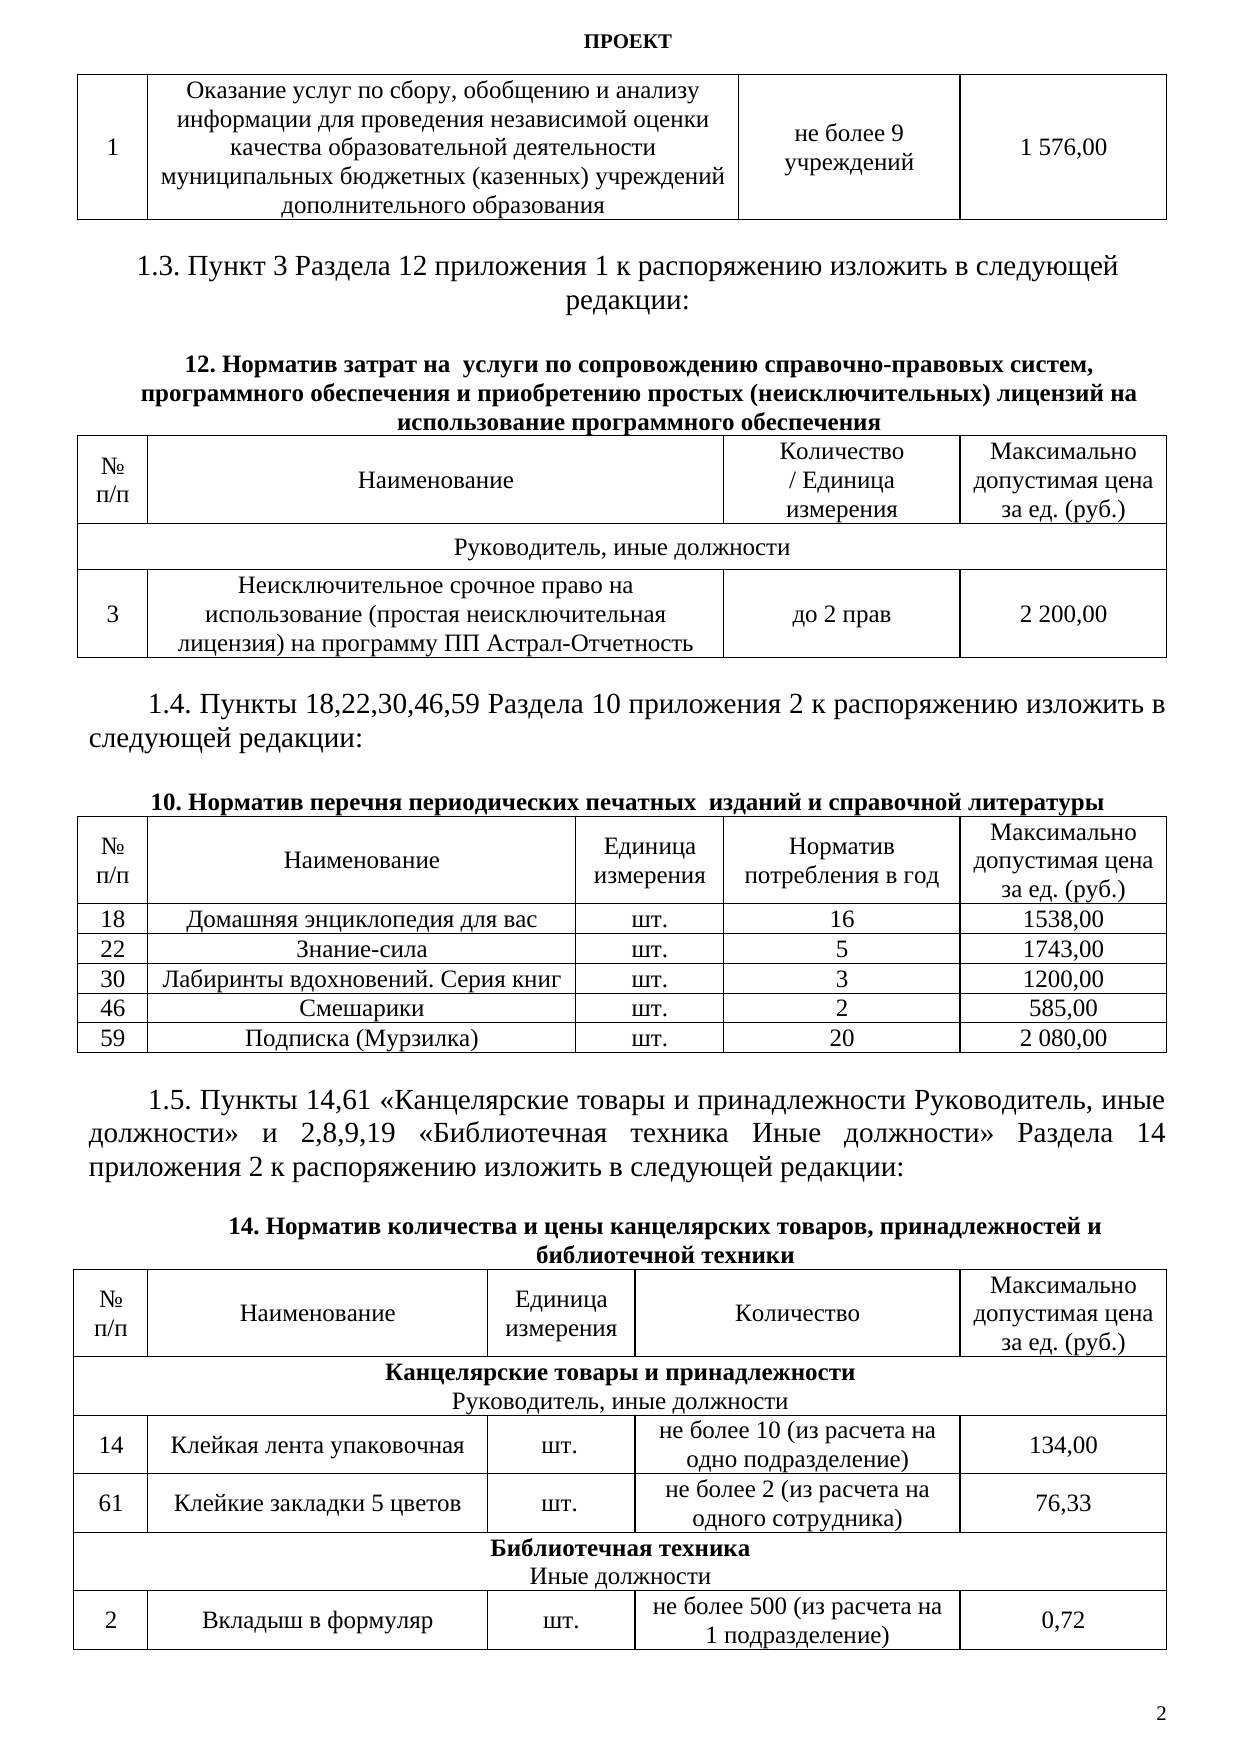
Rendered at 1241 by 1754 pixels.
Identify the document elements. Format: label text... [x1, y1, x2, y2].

table_cell 1 576,00 [961, 75, 1166, 219]
table_cell шт. [576, 1023, 723, 1052]
table_header Норматив потребления в год [724, 817, 959, 903]
table_cell шт. [576, 904, 723, 933]
table_cell не более 500 (из расчета на 1 подразделение) [636, 1591, 959, 1649]
table_header Максимально допустимая цена за ед. (руб.) [961, 1270, 1166, 1356]
table_cell 61 [74, 1474, 147, 1532]
table_cell шт. [576, 934, 723, 963]
table_cell Подписка (Мурзилка) [148, 1023, 575, 1052]
table_cell Домашняя энциклопедия для вас [148, 904, 575, 933]
table_header Единица измерения [488, 1270, 634, 1356]
table_cell шт. [488, 1416, 634, 1473]
table_cell 1538,00 [961, 904, 1166, 933]
table_cell Оказание услуг по сбору, обобщению и анализу информации для проведения независимой оценки качества образовательной деятельности муниципальных бюджетных (казенных) учреждений дополнительного образования [148, 75, 738, 219]
table_header Количество [636, 1270, 959, 1356]
table_header Единица измерения [576, 817, 723, 903]
table_cell шт. [576, 964, 723, 992]
table_cell шт. [488, 1474, 634, 1532]
table_cell Библиотечная техника Иные должности [74, 1533, 1166, 1590]
table_cell 0,72 [961, 1591, 1166, 1649]
table_cell 1 [78, 75, 147, 219]
table_cell 2 080,00 [961, 1023, 1166, 1052]
list 14. Норматив количества и цены канцелярских товаров, принадлежностей и библиотечной техники [164, 1211, 1167, 1269]
table_cell Канцелярские товары и принадлежности Руководитель, иные должности [74, 1357, 1166, 1414]
table_cell Клейкие закладки 5 цветов [148, 1474, 487, 1532]
list 12. Норматив затрат на услуги по сопровождению справочно-правовых систем, программного обеспечения и приобретению простых (неисключительных) лицензий на использование программного обеспечения [126, 349, 1152, 435]
table_cell 2 200,00 [961, 570, 1166, 657]
table_header Максимально допустимая цена за ед. (руб.) [961, 817, 1166, 903]
table_cell 76,33 [961, 1474, 1166, 1532]
table_cell 18 [78, 904, 147, 933]
table_cell шт. [576, 994, 723, 1022]
table_cell не более 9 учреждений [739, 75, 959, 219]
table_cell Смешарики [148, 994, 575, 1022]
table_cell Вкладыш в формуляр [148, 1591, 487, 1649]
table_cell 46 [78, 994, 147, 1022]
table_header № п/п [78, 436, 147, 523]
table_cell 3 [724, 964, 959, 992]
table_cell шт. [488, 1591, 634, 1649]
table_cell Неисключительное срочное право на использование (простая неисключительная лицензия) на программу ПП Астрал-Отчетность [148, 570, 723, 657]
table_cell Лабиринты вдохновений. Серия книг [148, 964, 575, 992]
table_cell 30 [78, 964, 147, 992]
table_header № п/п [78, 817, 147, 903]
table_cell 16 [724, 904, 959, 933]
table_cell 585,00 [961, 994, 1166, 1022]
table_cell 3 [78, 570, 147, 657]
text 1.3. Пункт 3 Раздела 12 приложения 1 к распоряжению изложить в следующей редакции: [89, 248, 1167, 316]
table_header № п/п [74, 1270, 147, 1356]
table_cell 59 [78, 1023, 147, 1052]
table_cell Знание-сила [148, 934, 575, 963]
table_cell 5 [724, 934, 959, 963]
table_cell не более 2 (из расчета на одного сотрудника) [636, 1474, 959, 1532]
table_cell 1200,00 [961, 964, 1166, 992]
table_cell 1743,00 [961, 934, 1166, 963]
text 1.5. Пункты 14,61 «Канцелярские товары и принадлежности Руководитель, иные должности» и 2,8,9,19 «Библиотечная техника Иные должности» Раздела 14 приложения 2 к распоряжению изложить в следующей редакции: [89, 1082, 1167, 1182]
table_cell 20 [724, 1023, 959, 1052]
table_cell Руководитель, иные должности [78, 524, 1166, 569]
table_cell 14 [74, 1416, 147, 1473]
table_cell 2 [74, 1591, 147, 1649]
table_cell 134,00 [961, 1416, 1166, 1473]
table_header Максимально допустимая цена за ед. (руб.) [961, 436, 1166, 523]
table_cell Клейкая лента упаковочная [148, 1416, 487, 1473]
table_cell не более 10 (из расчета на одно подразделение) [636, 1416, 959, 1473]
table_cell до 2 прав [724, 570, 959, 657]
table_header Наименование [148, 817, 575, 903]
table_cell 22 [78, 934, 147, 963]
text 1.4. Пункты 18,22,30,46,59 Раздела 10 приложения 2 к распоряжению изложить в следующей редакции: [89, 686, 1167, 753]
table_header Наименование [148, 436, 723, 523]
list 10. Норматив перечня периодических печатных изданий и справочной литературы [89, 787, 1167, 816]
table_header Наименование [148, 1270, 487, 1356]
table_header Количество / Единица измерения [724, 436, 959, 523]
table_cell 2 [724, 994, 959, 1022]
